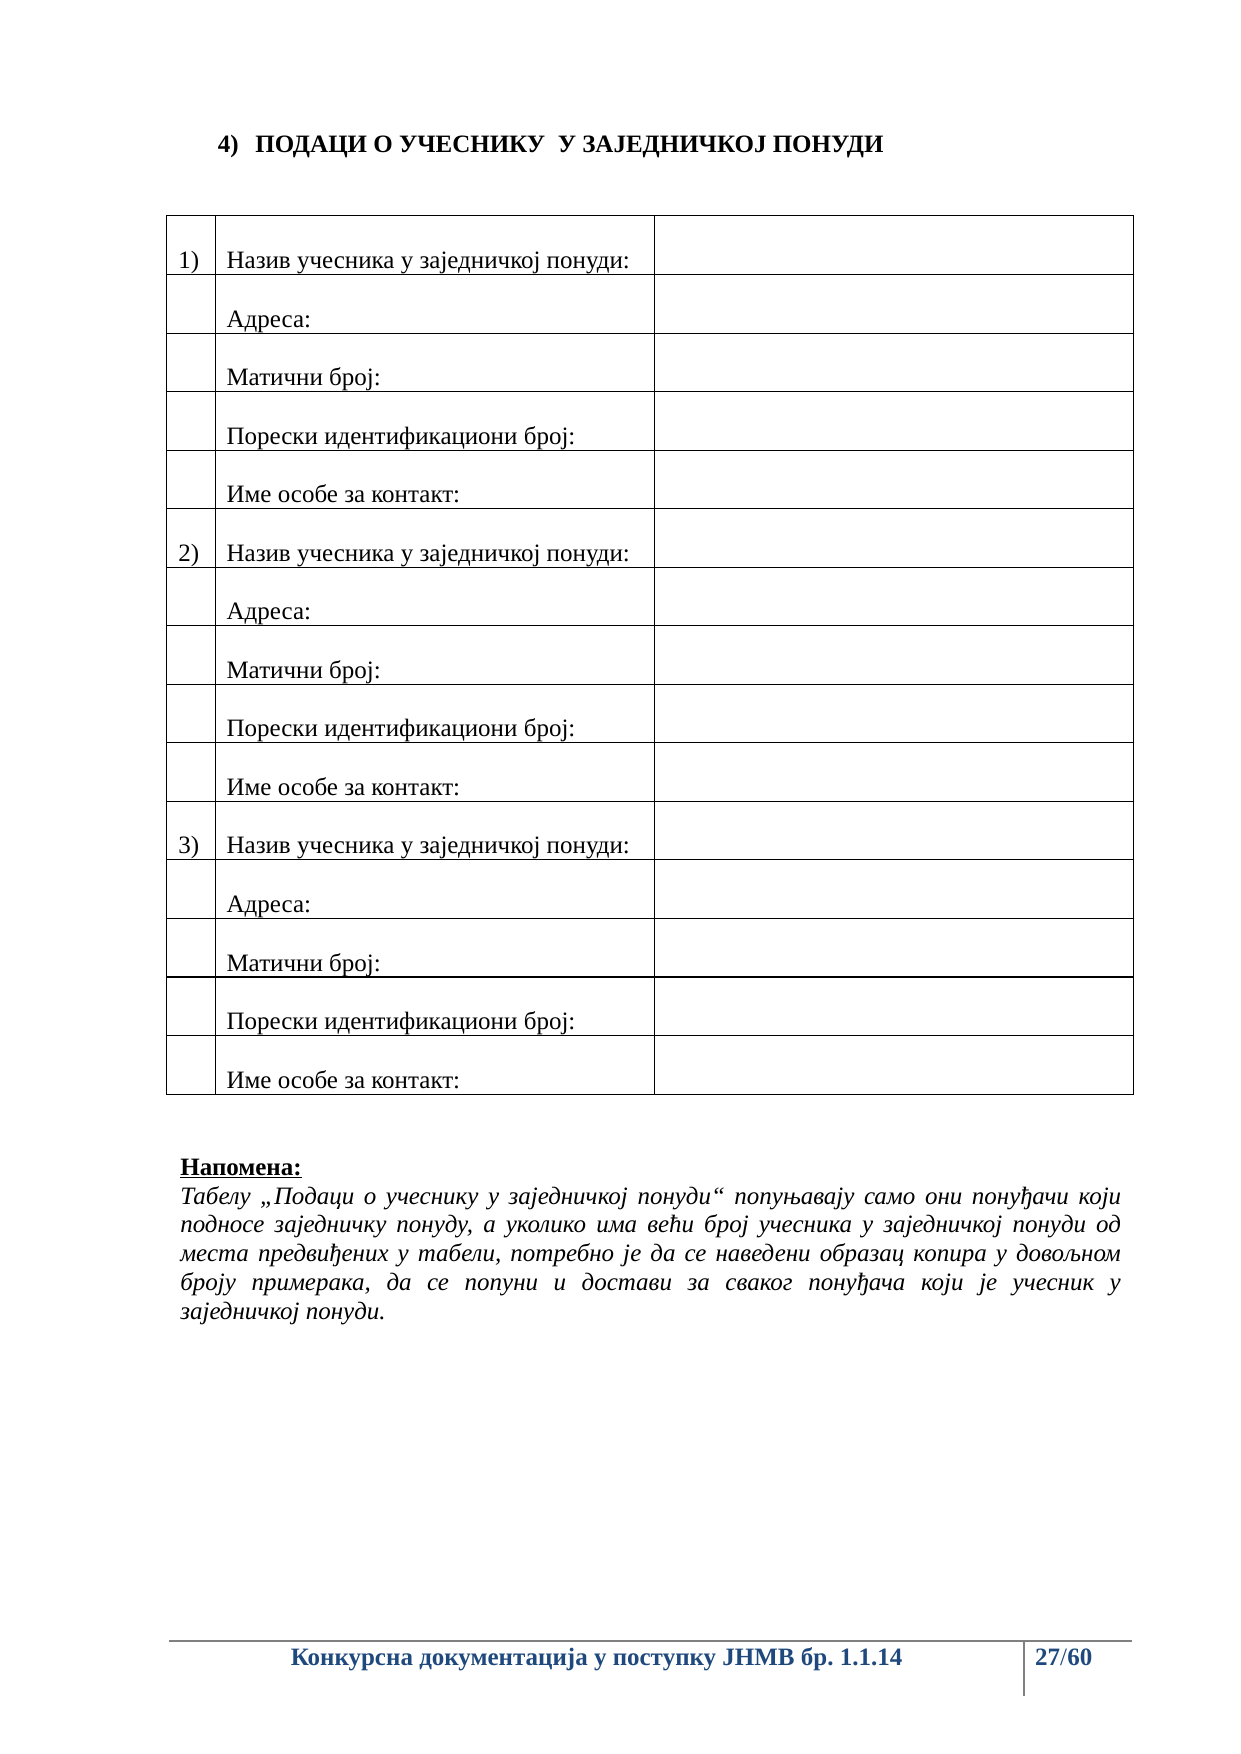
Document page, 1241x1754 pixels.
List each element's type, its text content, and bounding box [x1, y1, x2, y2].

table_header 1) [167, 216, 215, 274]
table_cell [167, 568, 215, 625]
table_cell [655, 919, 1133, 976]
table_cell Назив учесника у заједничкој понуди: [216, 802, 654, 859]
table_cell Адреса: [216, 275, 654, 332]
table_cell 2) [167, 509, 215, 567]
text Табелу „Подаци о учеснику у заједничкој понуди“ попуњавају само они понуђачи који подносе заједничку понуду, а уколико има већи број учесника у заједничкој понуди од места предвиђених у табели, потребно је да се наведени образац копира у довољном броју примерака, да се попуни и достави за сваког понуђача који је учесник у заједничкој понуди. [180, 1181, 1122, 1324]
table_cell Порески идентификациони број: [216, 685, 654, 742]
table_cell [655, 509, 1133, 567]
table_cell [655, 568, 1133, 625]
table_cell Матични број: [216, 334, 654, 391]
table_cell Име особе за контакт: [216, 743, 654, 801]
table_cell [655, 275, 1133, 332]
table_cell Матични број: [216, 919, 654, 976]
table_cell [655, 743, 1133, 801]
table_cell [167, 1036, 215, 1093]
table_cell [167, 919, 215, 976]
table_cell Име особе за контакт: [216, 1036, 654, 1093]
table_cell [167, 451, 215, 508]
table_cell [655, 451, 1133, 508]
table_cell 3) [167, 802, 215, 859]
table_cell [167, 860, 215, 918]
text Напомена: [180, 1152, 1122, 1181]
list ПОДАЦИ О УЧЕСНИКУ У ЗАЈЕДНИЧКОЈ ПОНУДИ [218, 129, 1122, 158]
table_cell Матични број: [216, 626, 654, 684]
table_cell [167, 743, 215, 801]
table_cell Име особе за контакт: [216, 451, 654, 508]
table_cell [167, 978, 215, 1035]
table_header [655, 216, 1133, 274]
table_header Назив учесника у заједничкој понуди: [216, 216, 654, 274]
table_cell [167, 685, 215, 742]
table_cell [655, 1036, 1133, 1093]
table_cell Адреса: [216, 860, 654, 918]
table_cell [167, 392, 215, 449]
table_cell [655, 860, 1133, 918]
table_cell Порески идентификациони број: [216, 392, 654, 449]
table_cell [167, 275, 215, 332]
table_cell [655, 802, 1133, 859]
table_cell [655, 334, 1133, 391]
table_cell [655, 978, 1133, 1035]
table_cell [655, 626, 1133, 684]
table_cell Адреса: [216, 568, 654, 625]
table_cell [167, 334, 215, 391]
table_cell [167, 626, 215, 684]
table_cell [655, 685, 1133, 742]
table_cell Назив учесника у заједничкој понуди: [216, 509, 654, 567]
table_cell Порески идентификациони број: [216, 978, 654, 1035]
table_cell [655, 392, 1133, 449]
